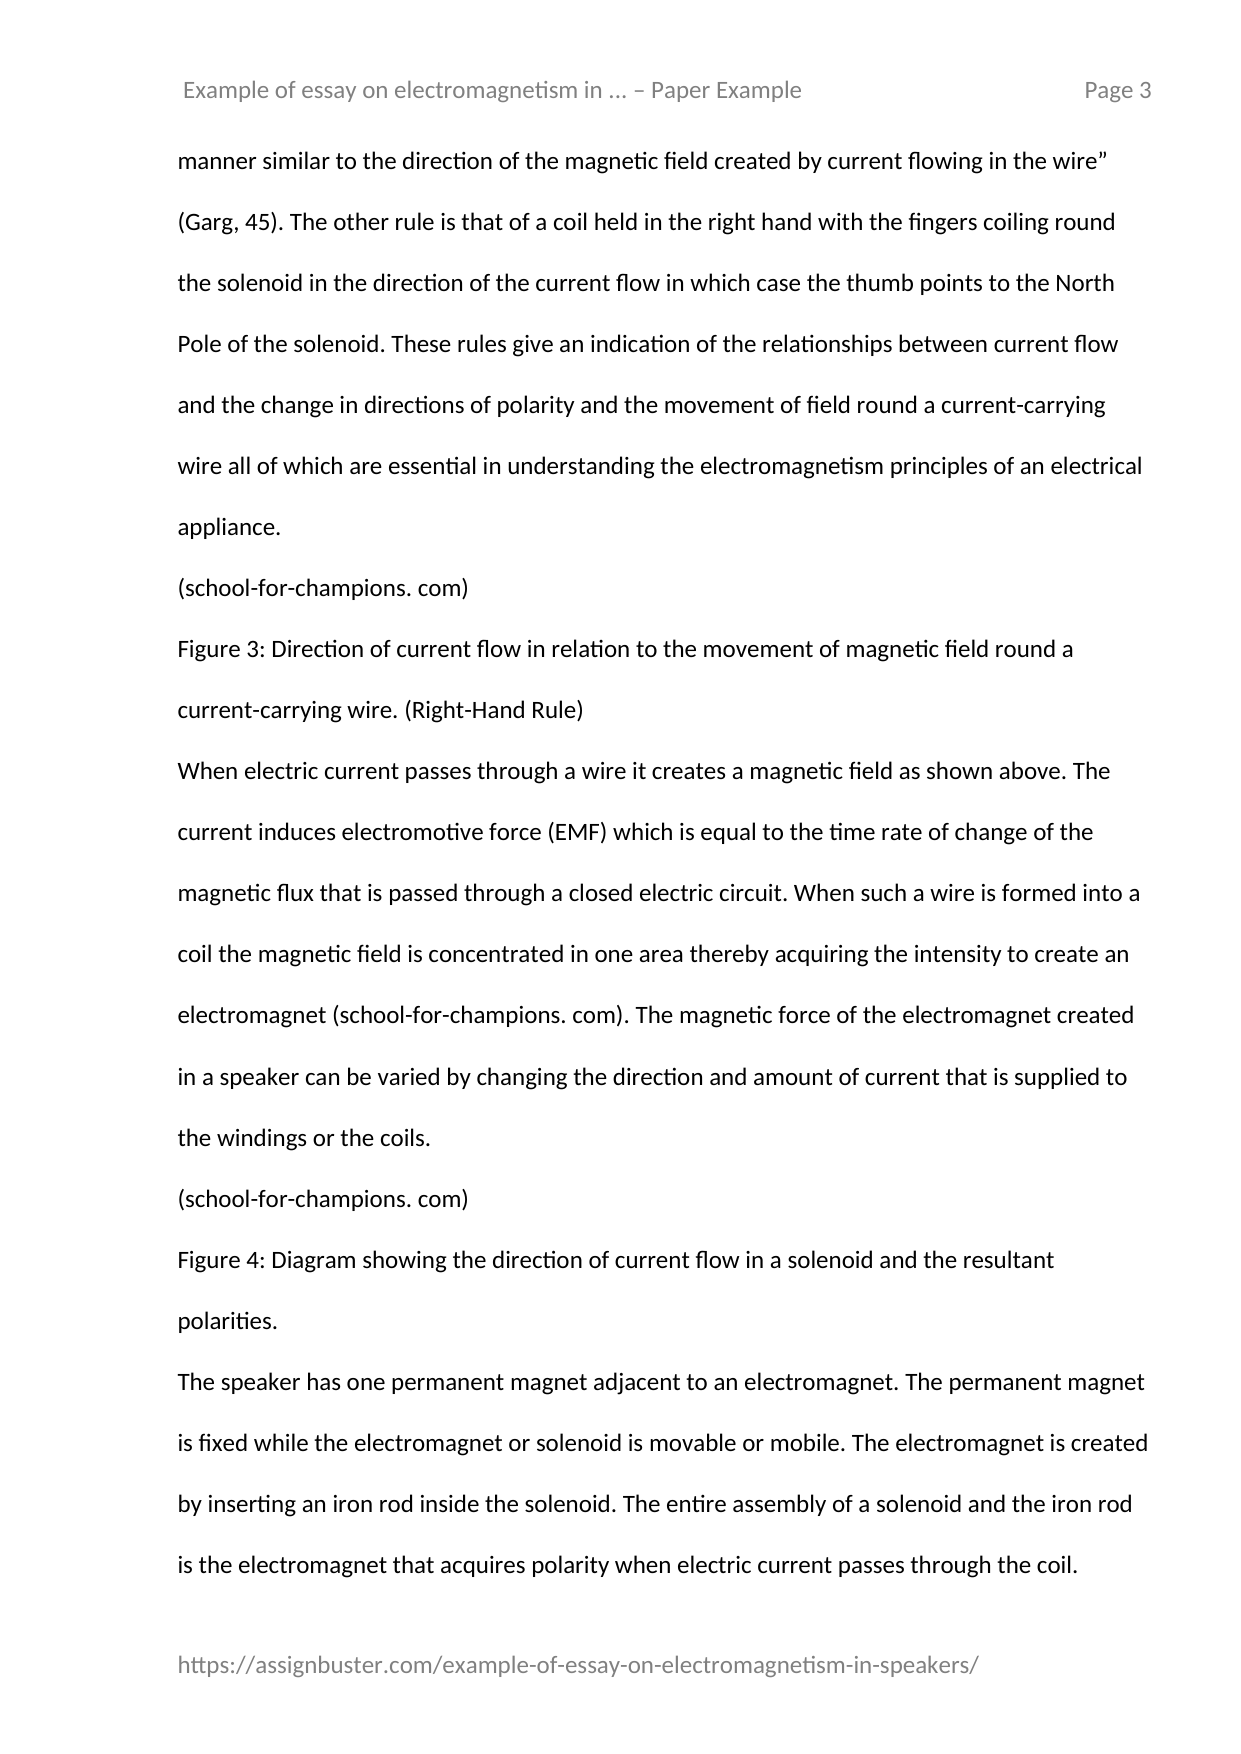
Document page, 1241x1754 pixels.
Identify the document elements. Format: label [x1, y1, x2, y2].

text [177, 145, 1152, 1579]
